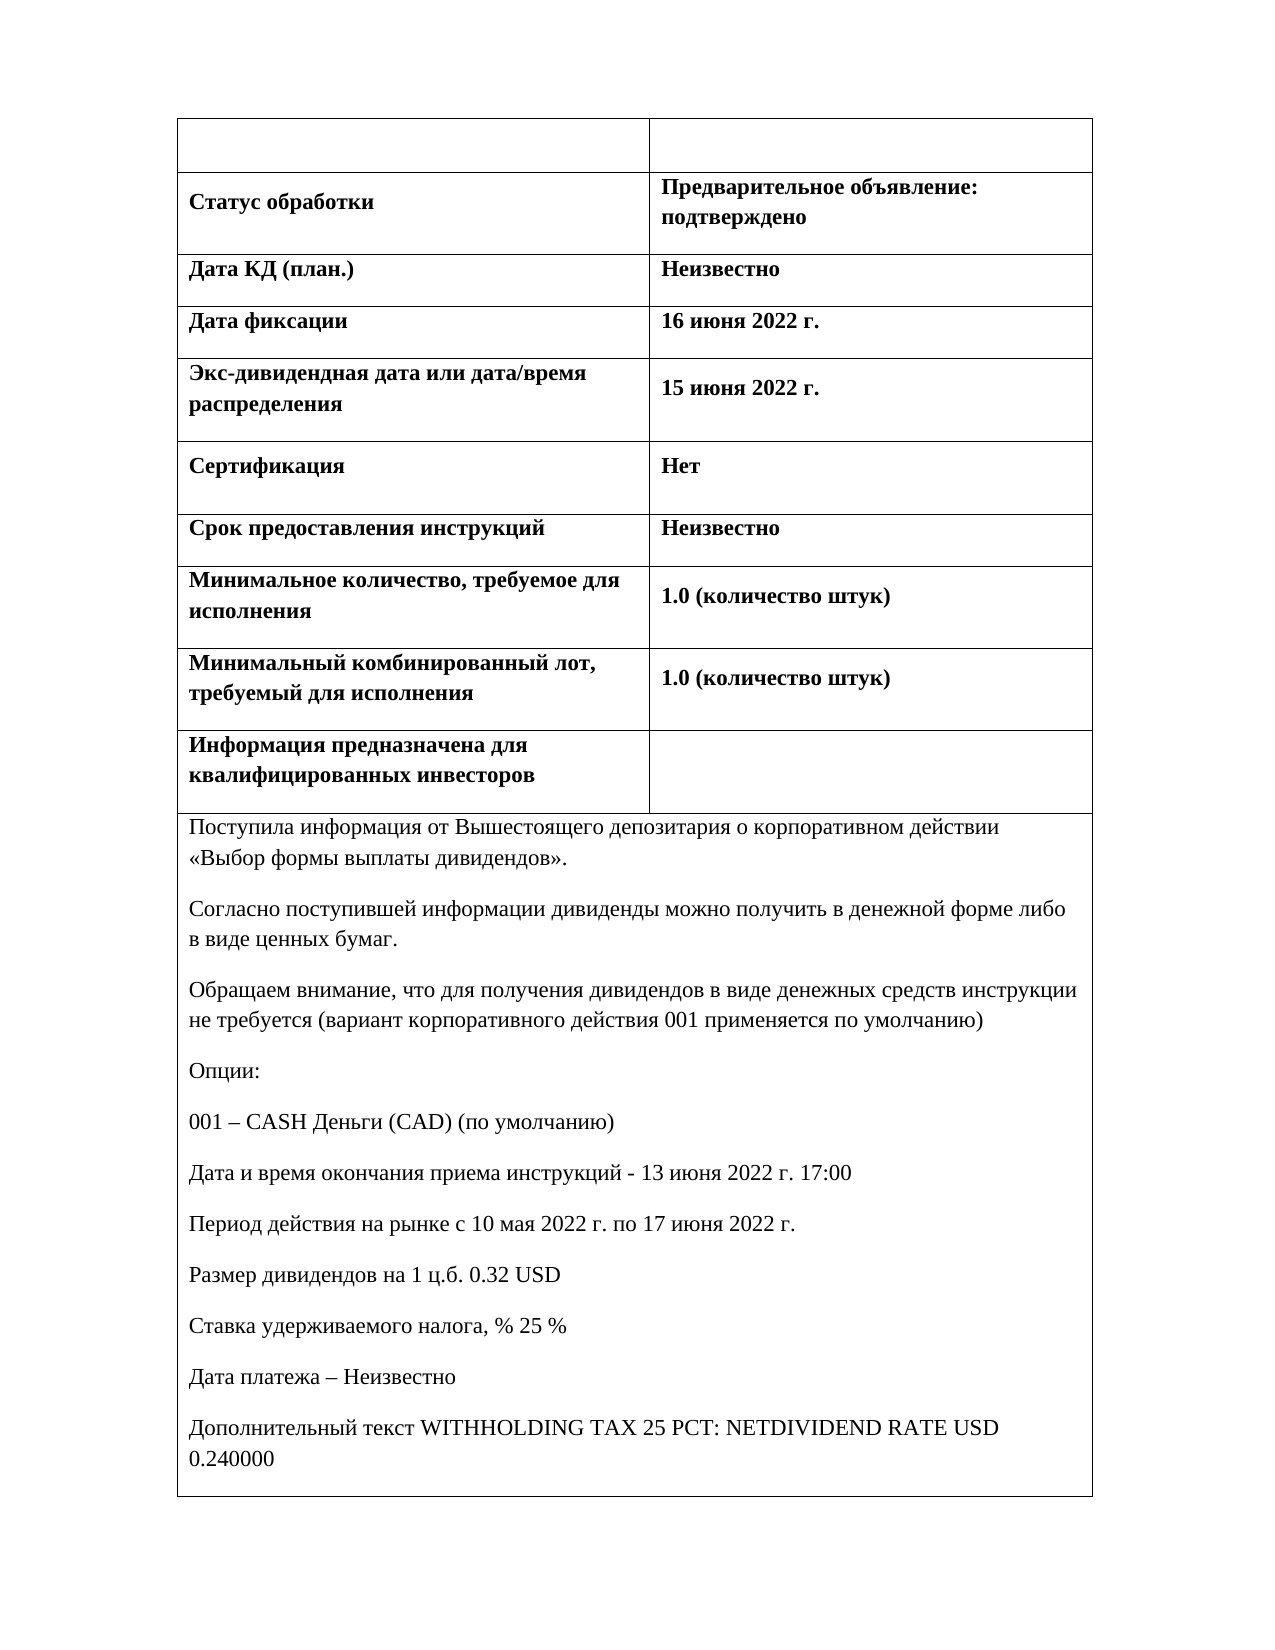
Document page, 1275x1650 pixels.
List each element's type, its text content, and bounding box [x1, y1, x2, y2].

table_cell Нет [650, 442, 1092, 513]
table_cell 1.0 (количество штук) [650, 567, 1092, 648]
table_cell Предварительное объявление: подтверждено [650, 173, 1092, 254]
table_cell Дата фиксации [178, 307, 649, 358]
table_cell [178, 119, 649, 172]
table_cell Дата КД (план.) [178, 255, 649, 306]
table_cell 16 июня 2022 г. [650, 307, 1092, 358]
table_cell Статус обработки [178, 173, 649, 254]
table_cell 1.0 (количество штук) [650, 649, 1092, 730]
table_cell 15 июня 2022 г. [650, 359, 1092, 441]
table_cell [178, 814, 1092, 1496]
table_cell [650, 119, 1092, 172]
table_cell Срок предоставления инструкций [178, 515, 649, 566]
table_cell Неизвестно [650, 255, 1092, 306]
table_cell Экс-дивидендная дата или дата/время распределения [178, 359, 649, 441]
table_cell Минимальный комбинированный лот, требуемый для исполнения [178, 649, 649, 730]
table_cell Информация предназначена для квалифицированных инвесторов [178, 731, 649, 812]
table_cell [650, 731, 1092, 812]
table_cell Сертификация [178, 442, 649, 513]
table_cell Минимальное количество, требуемое для исполнения [178, 567, 649, 648]
table_cell Неизвестно [650, 515, 1092, 566]
